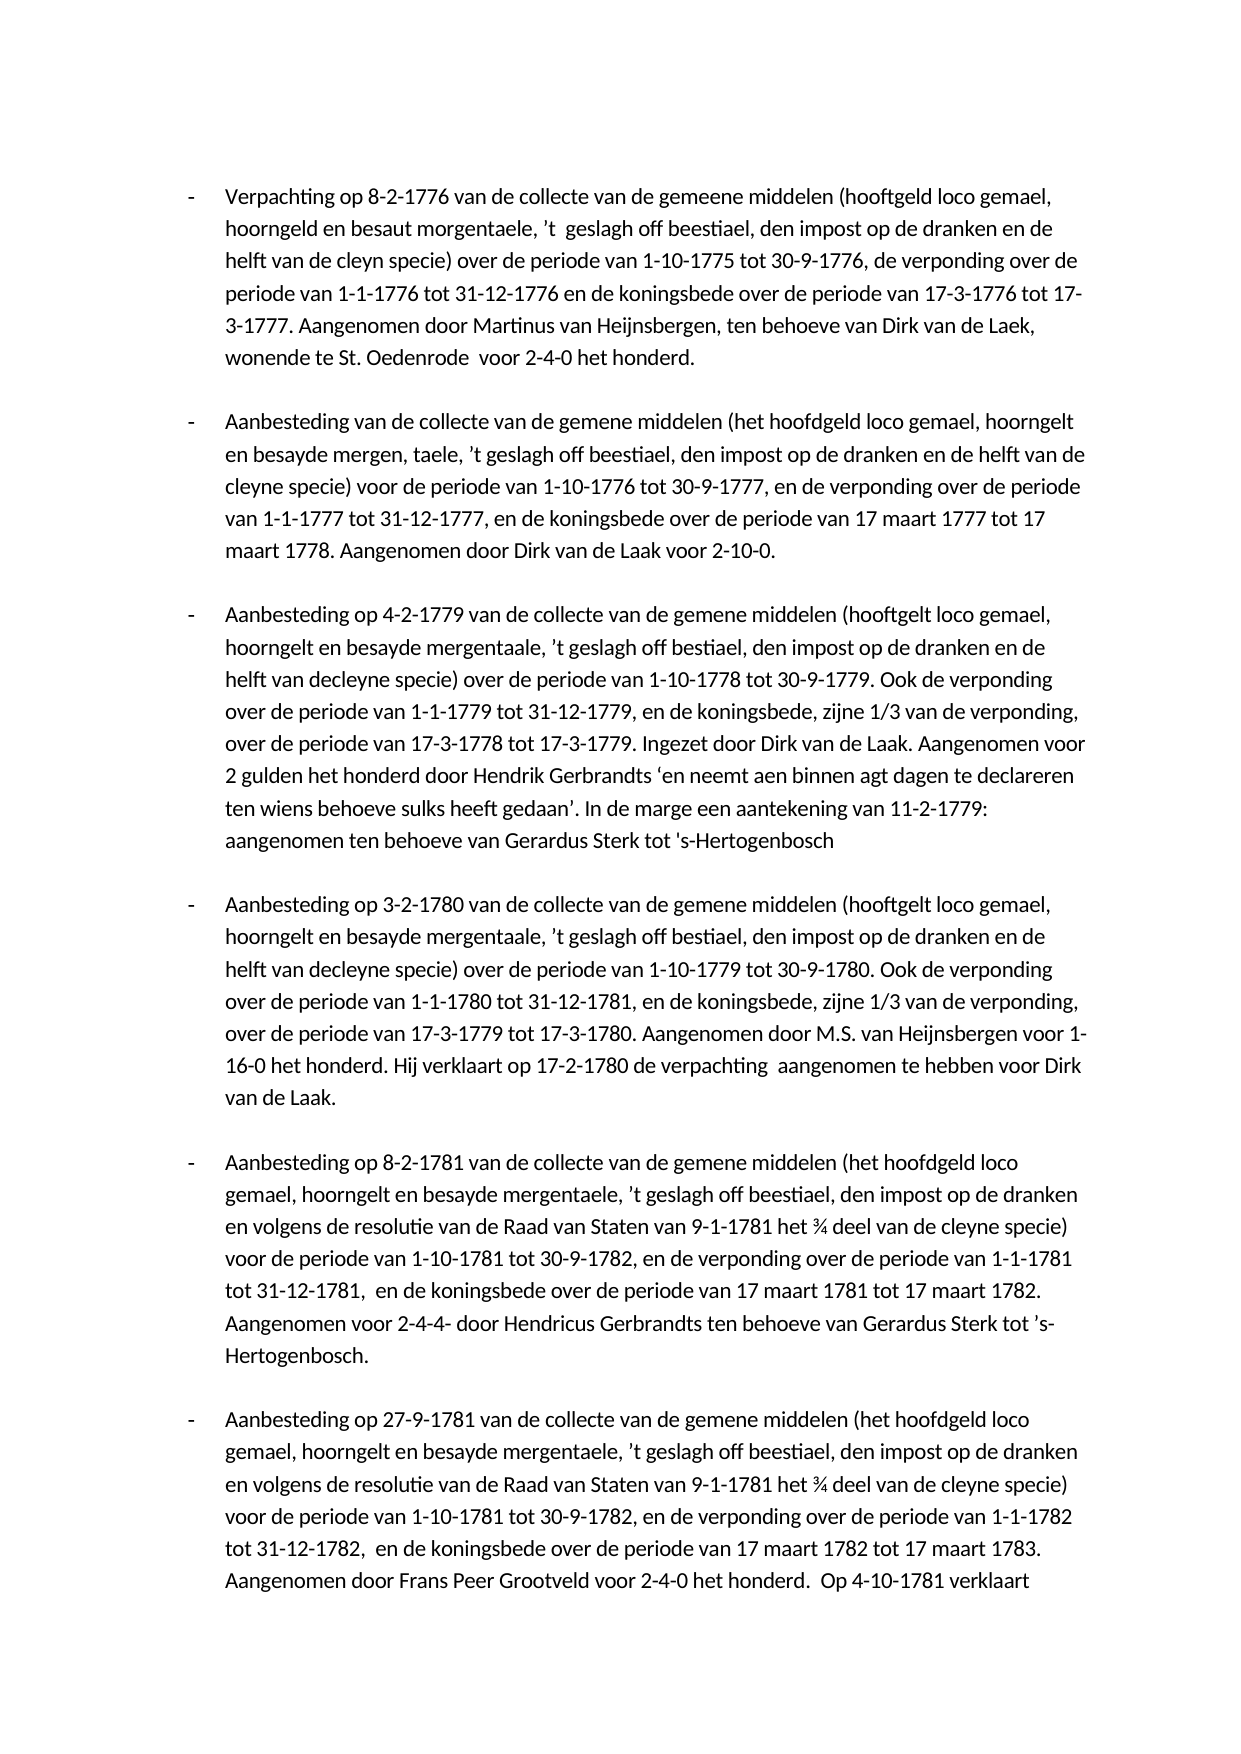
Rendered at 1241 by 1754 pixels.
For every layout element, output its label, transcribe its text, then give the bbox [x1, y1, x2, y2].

list Aanbesteding op 3-2-1780 van de collecte van de gemene middelen (hooftgelt loco gemael, hoorngelt en besayde mergentaale, ’t geslagh off bestiael, den impost op de dranken en de helft van decleyne specie) over de periode van 1-10-1779 tot 30-9-1780. Ook de verponding over de periode van 1-1-1780 tot 31-12-1781, en de koningsbede, zijne 1/3 van de verponding, over de periode van 17-3-1779 tot 17-3-1780. Aangenomen door M.S. van Heijnsbergen voor 1-16-0 het honderd. Hij verklaart op 17-2-1780 de verpachting aangenomen te hebben voor Dirk van de Laak. [187, 890, 1090, 1144]
list Aanbesteding op 4-2-1779 van de collecte van de gemene middelen (hooftgelt loco gemael, hoorngelt en besayde mergentaale, ’t geslagh off bestiael, den impost op de dranken en de helft van decleyne specie) over de periode van 1-10-1778 tot 30-9-1779. Ook de verponding over de periode van 1-1-1779 tot 31-12-1779, en de koningsbede, zijne 1/3 van de verponding, over de periode van 17-3-1778 tot 17-3-1779. Ingezet door Dirk van de Laak. Aangenomen voor 2 gulden het honderd door Hendrik Gerbrandts ‘en neemt aen binnen agt dagen te declareren ten wiens behoeve sulks heeft gedaan’. In de marge een aantekening van 11-2-1779: aangenomen ten behoeve van Gerardus Sterk tot 's-Hertogenbosch [187, 601, 1090, 854]
list Aanbesteding op 8-2-1781 van de collecte van de gemene middelen (het hoofdgeld loco gemael, hoorngelt en besayde mergentaele, ’t geslagh off beestiael, den impost op de dranken en volgens de resolutie van de Raad van Staten van 9-1-1781 het ¾ deel van de cleyne specie) voor de periode van 1-10-1781 tot 30-9-1782, en de verponding over de periode van 1-1-1781 tot 31-12-1781, en de koningsbede over de periode van 17 maart 1781 tot 17 maart 1782. Aangenomen voor 2-4-4- door Hendricus Gerbrandts ten behoeve van Gerardus Sterk tot ’s-Hertogenbosch. [187, 1148, 1090, 1369]
list Verpachting op 8-2-1776 van de collecte van de gemeene middelen (hooftgeld loco gemael, hoorngeld en besaut morgentaele, ’t geslagh off beestiael, den impost op de dranken en de helft van de cleyn specie) over de periode van 1-10-1775 tot 30-9-1776, de verponding over de periode van 1-1-1776 tot 31-12-1776 en de koningsbede over de periode van 17-3-1776 tot 17-3-1777. Aangenomen door Martinus van Heijnsbergen, ten behoeve van Dirk van de Laek, wonende te St. Oedenrode voor 2-4-0 het honderd. [187, 182, 1090, 371]
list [187, 1405, 1090, 1594]
list Aanbesteding van de collecte van de gemene middelen (het hoofdgeld loco gemael, hoorngelt en besayde mergen, taele, ’t geslagh off beestiael, den impost op de dranken en de helft van de cleyne specie) voor de periode van 1-10-1776 tot 30-9-1777, en de verponding over de periode van 1-1-1777 tot 31-12-1777, en de koningsbede over de periode van 17 maart 1777 tot 17 maart 1778. Aangenomen door Dirk van de Laak voor 2-10-0. [187, 407, 1090, 564]
